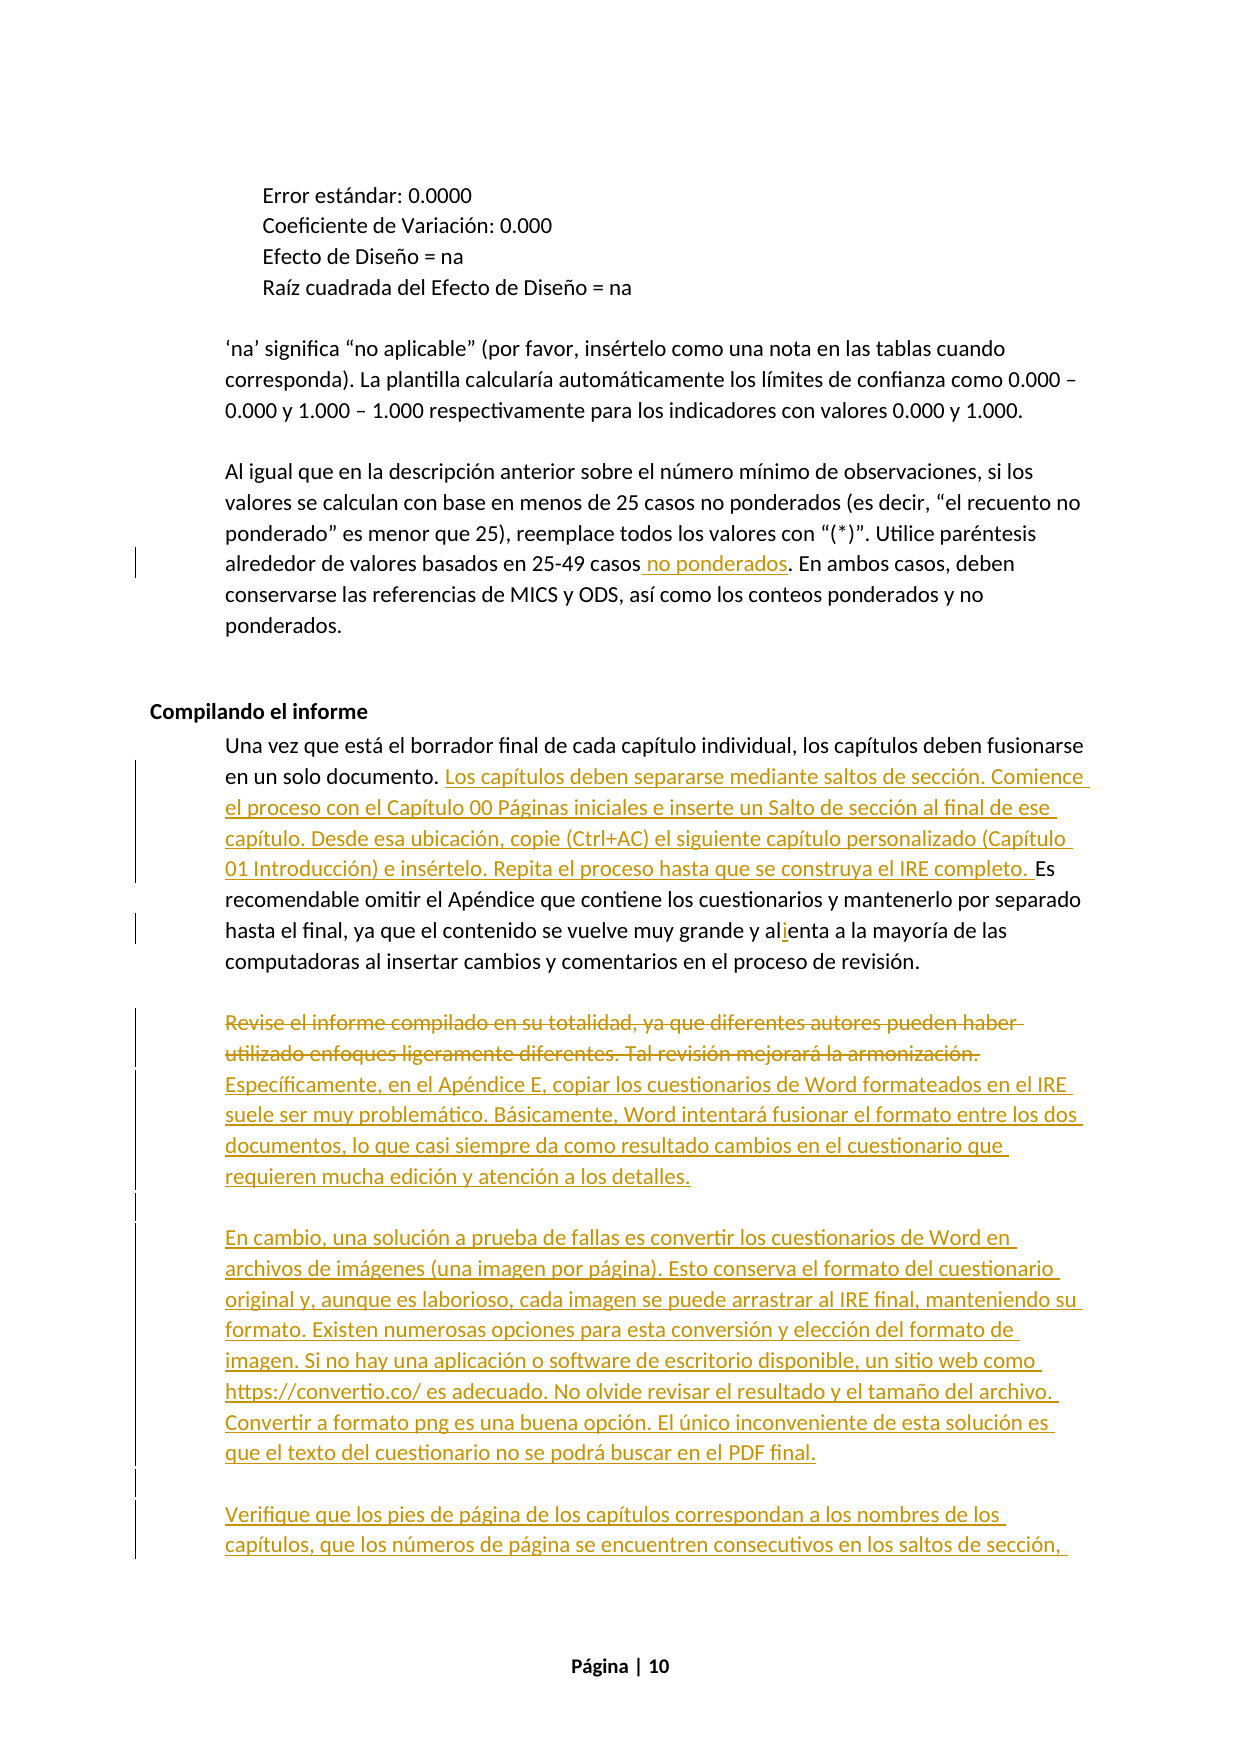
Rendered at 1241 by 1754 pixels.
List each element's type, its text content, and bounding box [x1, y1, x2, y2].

text Una vez que está el borrador final de cada capítulo individual, los capítulos deben fusionarse en un solo documento. Es recomendable omitir el Apéndice que contiene los cuestionarios y mantenerlo por separado hasta el final, ya que el contenido se vuelve muy grande y alenta a la mayoría de las computadoras al insertar cambios y comentarios en el proceso de revisión. [225, 732, 1090, 975]
text Coeficiente de Variación: 0.000 [187, 211, 1090, 239]
subtitle Compilando el informe [150, 697, 1090, 725]
text ‘na’ significa “no aplicable” (por favor, insértelo como una nota en las tablas cuando corresponda). La plantilla calcularía automáticamente los límites de confianza como 0.000 – 0.000 y 1.000 – 1.000 respectivamente para los indicadores con valores 0.000 y 1.000. [225, 334, 1090, 424]
text Al igual que en la descripción anterior sobre el número mínimo de observaciones, si los valores se calculan con base en menos de 25 casos no ponderados (es decir, “el recuento no ponderado” es menor que 25), reemplace todos los valores con “(*)”. Utilice paréntesis alrededor de valores basados en 25-49 casos. En ambos casos, deben conservarse las referencias de MICS y ODS, así como los conteos ponderados y no ponderados. [225, 457, 1090, 639]
text Error estándar: 0.0000 [187, 181, 1090, 209]
text Raíz cuadrada del Efecto de Diseño = na [187, 273, 1090, 301]
text Efecto de Diseño = na [187, 242, 1090, 270]
